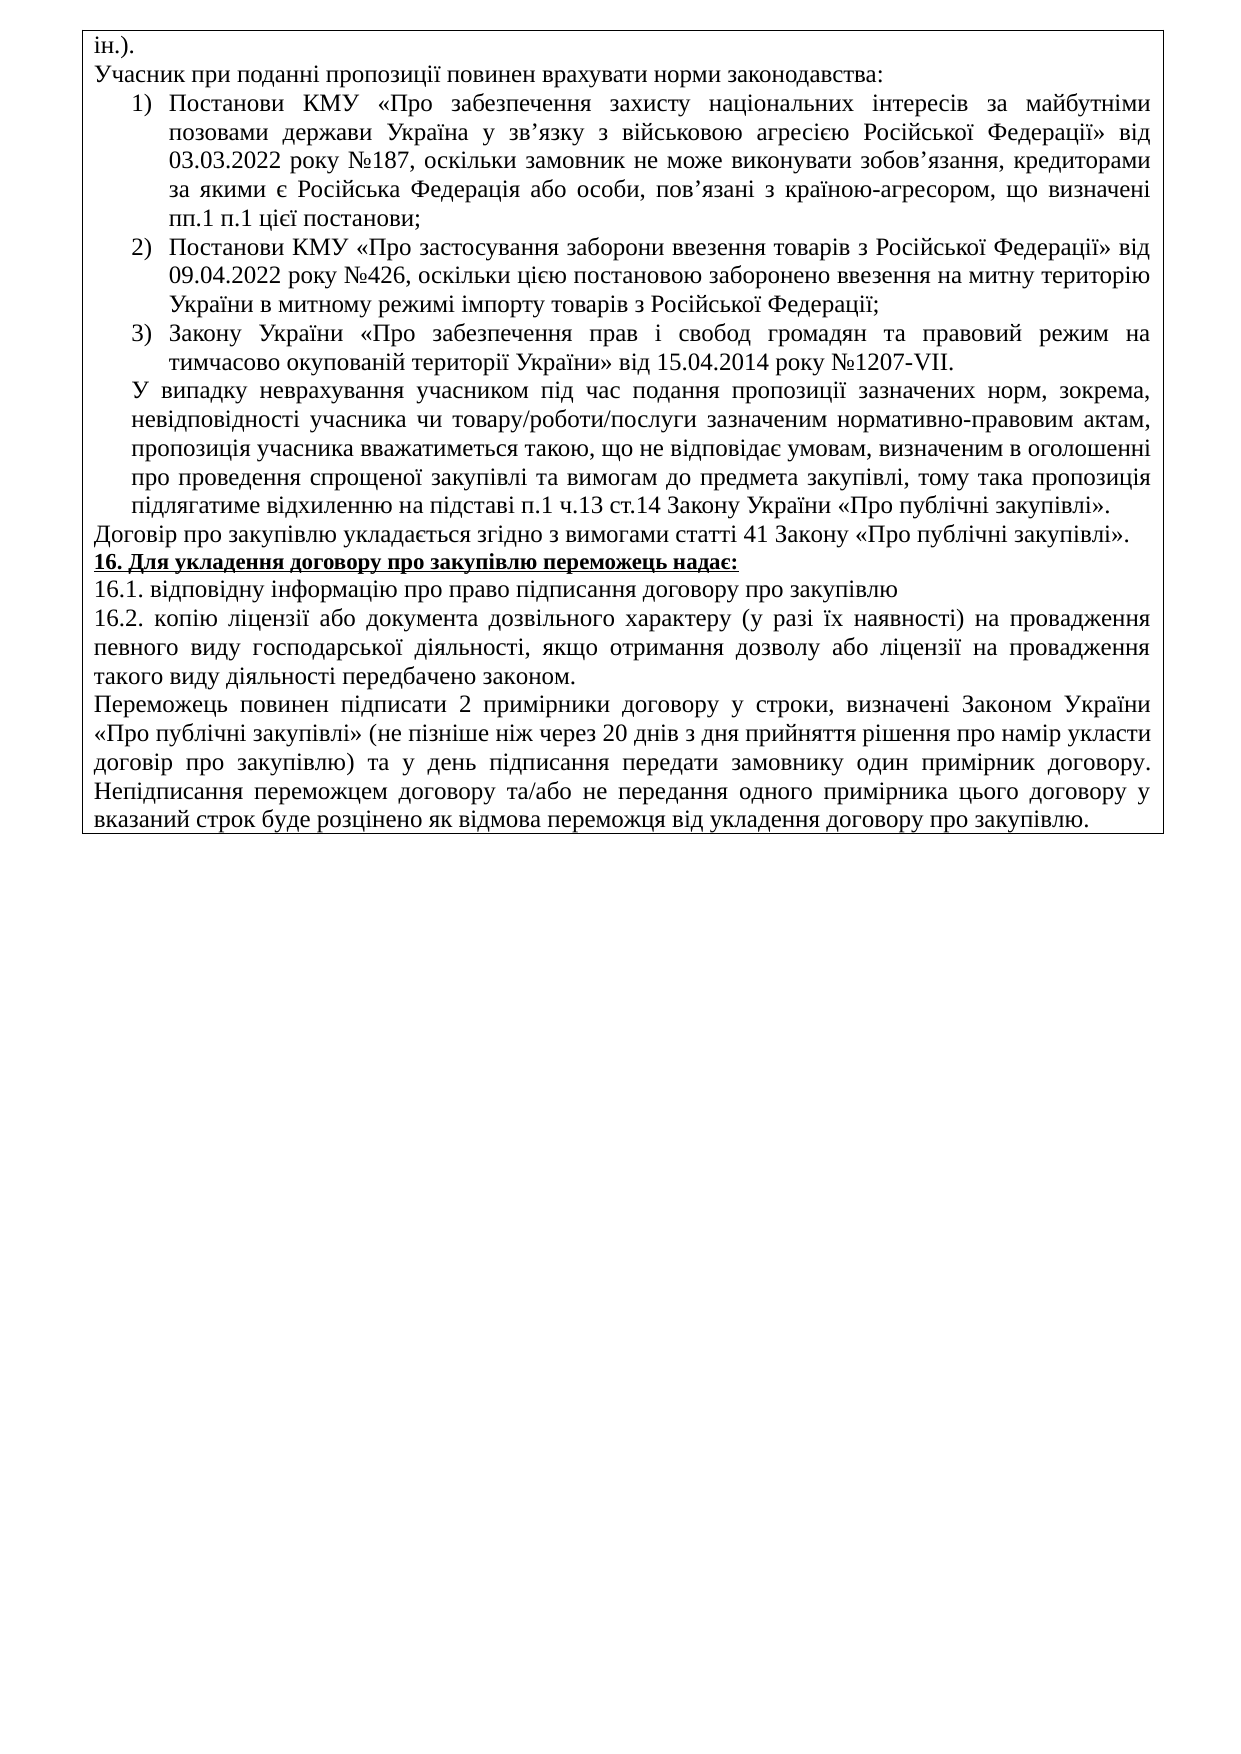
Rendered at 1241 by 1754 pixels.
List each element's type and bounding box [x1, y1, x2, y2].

table_cell [83, 31, 1163, 833]
